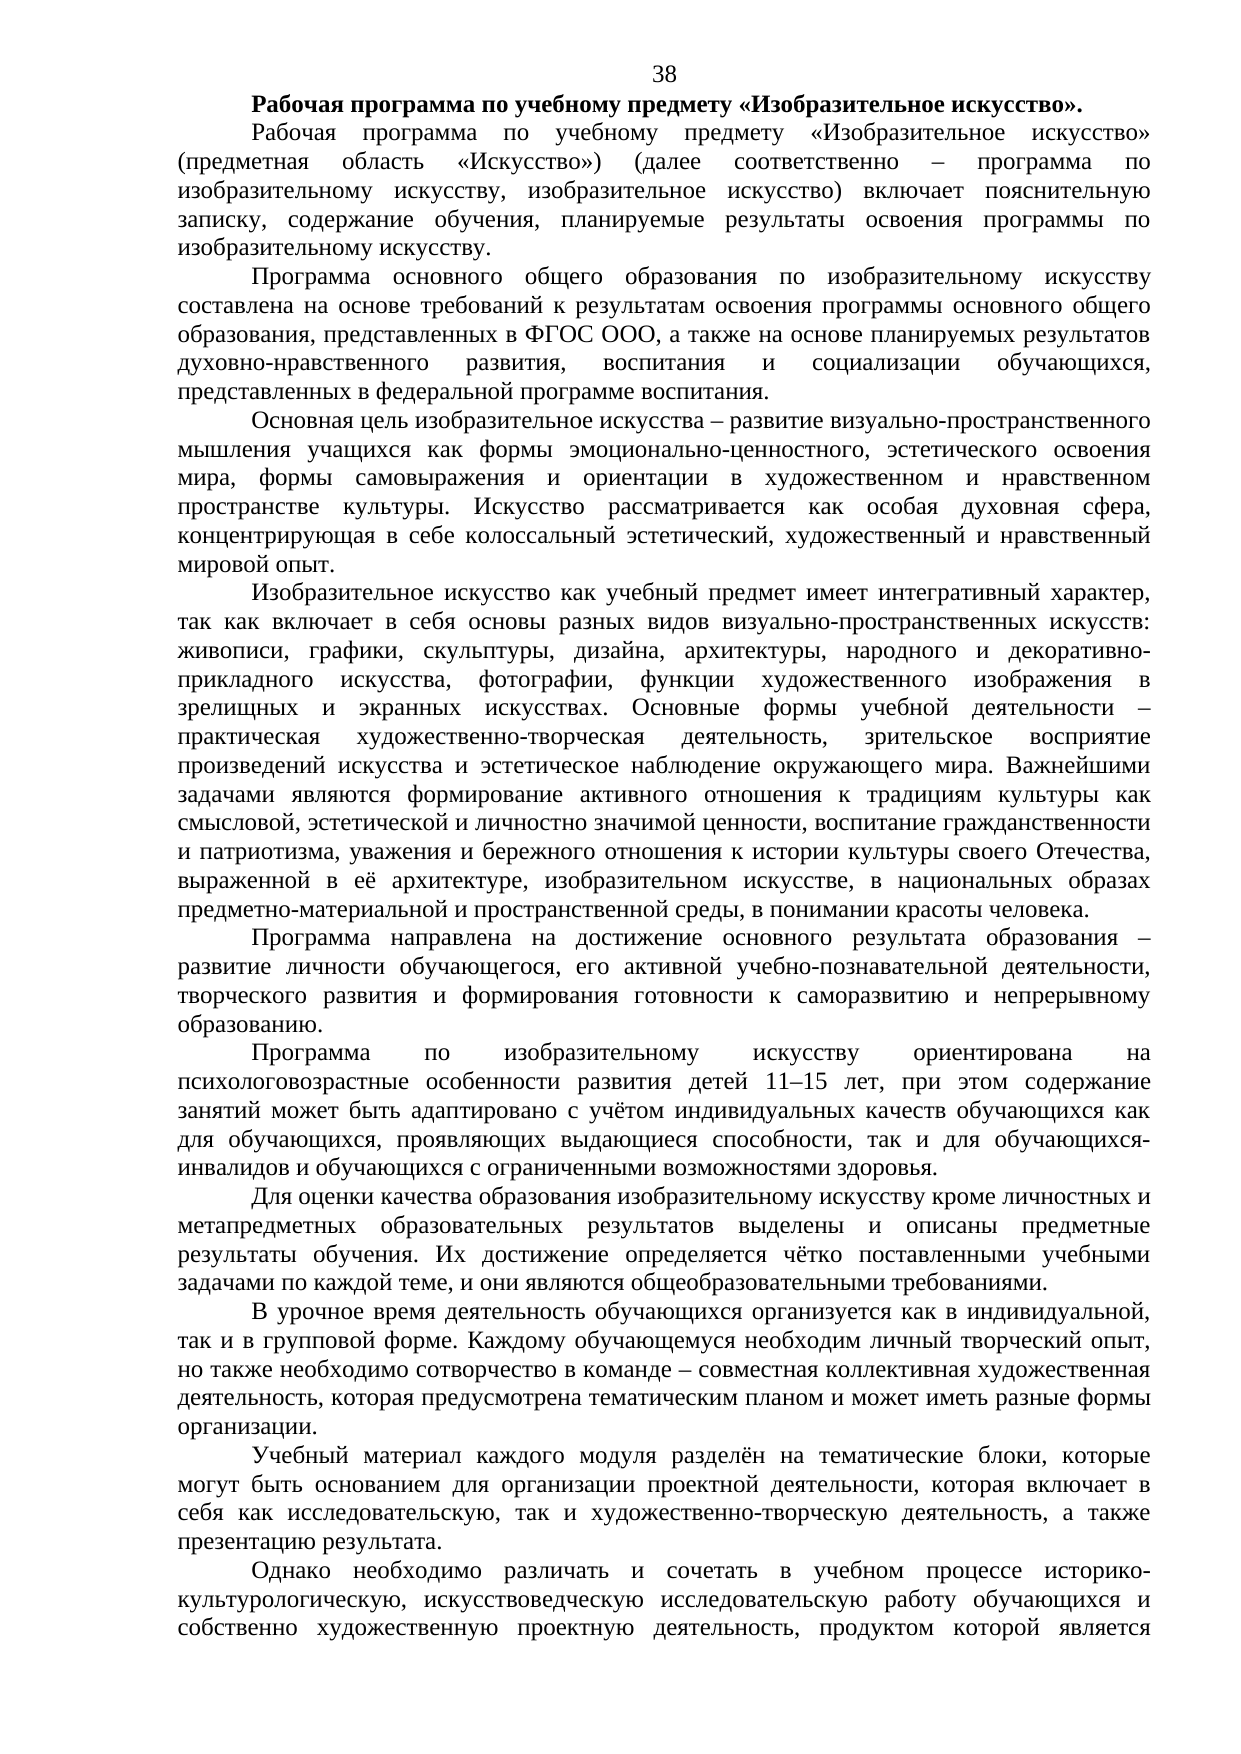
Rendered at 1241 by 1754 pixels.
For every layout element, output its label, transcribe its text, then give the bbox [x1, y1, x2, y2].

subtitle Рабочая программа по учебному предмету «Изобразительное искусство». [177, 89, 1152, 117]
text Программа направлена на достижение основного результата образования – развитие личности обучающегося, его активной учебно-познавательной деятельности, творческого развития и формирования готовности к саморазвитию и непрерывному образованию. [177, 922, 1152, 1037]
text Основная цель изобразительное искусства – развитие визуально-пространственного мышления учащихся как формы эмоционально-ценностного, эстетического освоения мира, формы самовыражения и ориентации в художественном и нравственном пространстве культуры. Искусство рассматривается как особая духовная сфера, концентрирующая в себе колоссальный эстетический, художественный и нравственный мировой опыт. [177, 405, 1152, 577]
text Для оценки качества образования изобразительному искусству кроме личностных и метапредметных образовательных результатов выделены и описаны предметные результаты обучения. Их достижение определяется чётко поставленными учебными задачами по каждой теме, и они являются общеобразовательными требованиями. [177, 1181, 1152, 1296]
text Программа основного общего образования по изобразительному искусству составлена на основе требований к результатам освоения программы основного общего образования, представленных в ФГОС ООО, а также на основе планируемых результатов духовно-нравственного развития, воспитания и социализации обучающихся, представленных в федеральной программе воспитания. [177, 261, 1152, 405]
text В урочное время деятельность обучающихся организуется как в индивидуальной, так и в групповой форме. Каждому обучающемуся необходим личный творческий опыт, но также необходимо сотворчество в команде – совместная коллективная художественная деятельность, которая предусмотрена тематическим планом и может иметь разные формы организации. [177, 1296, 1152, 1440]
text Изобразительное искусство как учебный предмет имеет интегративный характер, так как включает в себя основы разных видов визуально-пространственных искусств: живописи, графики, скульптуры, дизайна, архитектуры, народного и декоративно-прикладного искусства, фотографии, функции художественного изображения в зрелищных и экранных искусствах. Основные формы учебной деятельности – практическая художественно-творческая деятельность, зрительское восприятие произведений искусства и эстетическое наблюдение окружающего мира. Важнейшими задачами являются формирование активного отношения к традициям культуры как смысловой, эстетической и личностно значимой ценности, воспитание гражданственности и патриотизма, уважения и бережного отношения к истории культуры своего Отечества, выраженной в её архитектуре, изобразительном искусстве, в национальных образах предметно-материальной и пространственной среды, в понимании красоты человека. [177, 577, 1152, 922]
text Учебный материал каждого модуля разделён на тематические блоки, которые могут быть основанием для организации проектной деятельности, которая включает в себя как исследовательскую, так и художественно-творческую деятельность, а также презентацию результата. [177, 1440, 1152, 1555]
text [177, 1555, 1152, 1641]
text Программа по изобразительному искусству ориентирована на психологовозрастные особенности развития детей 11–15 лет, при этом содержание занятий может быть адаптировано с учётом индивидуальных качеств обучающихся как для обучающихся, проявляющих выдающиеся способности, так и для обучающихся-инвалидов и обучающихся с ограниченными возможностями здоровья. [177, 1037, 1152, 1181]
text Рабочая программа по учебному предмету «Изобразительное искусство» (предметная область «Искусство») (далее соответственно – программа по изобразительному искусству, изобразительное искусство) включает пояснительную записку, содержание обучения, планируемые результаты освоения программы по изобразительному искусству. [177, 117, 1152, 261]
